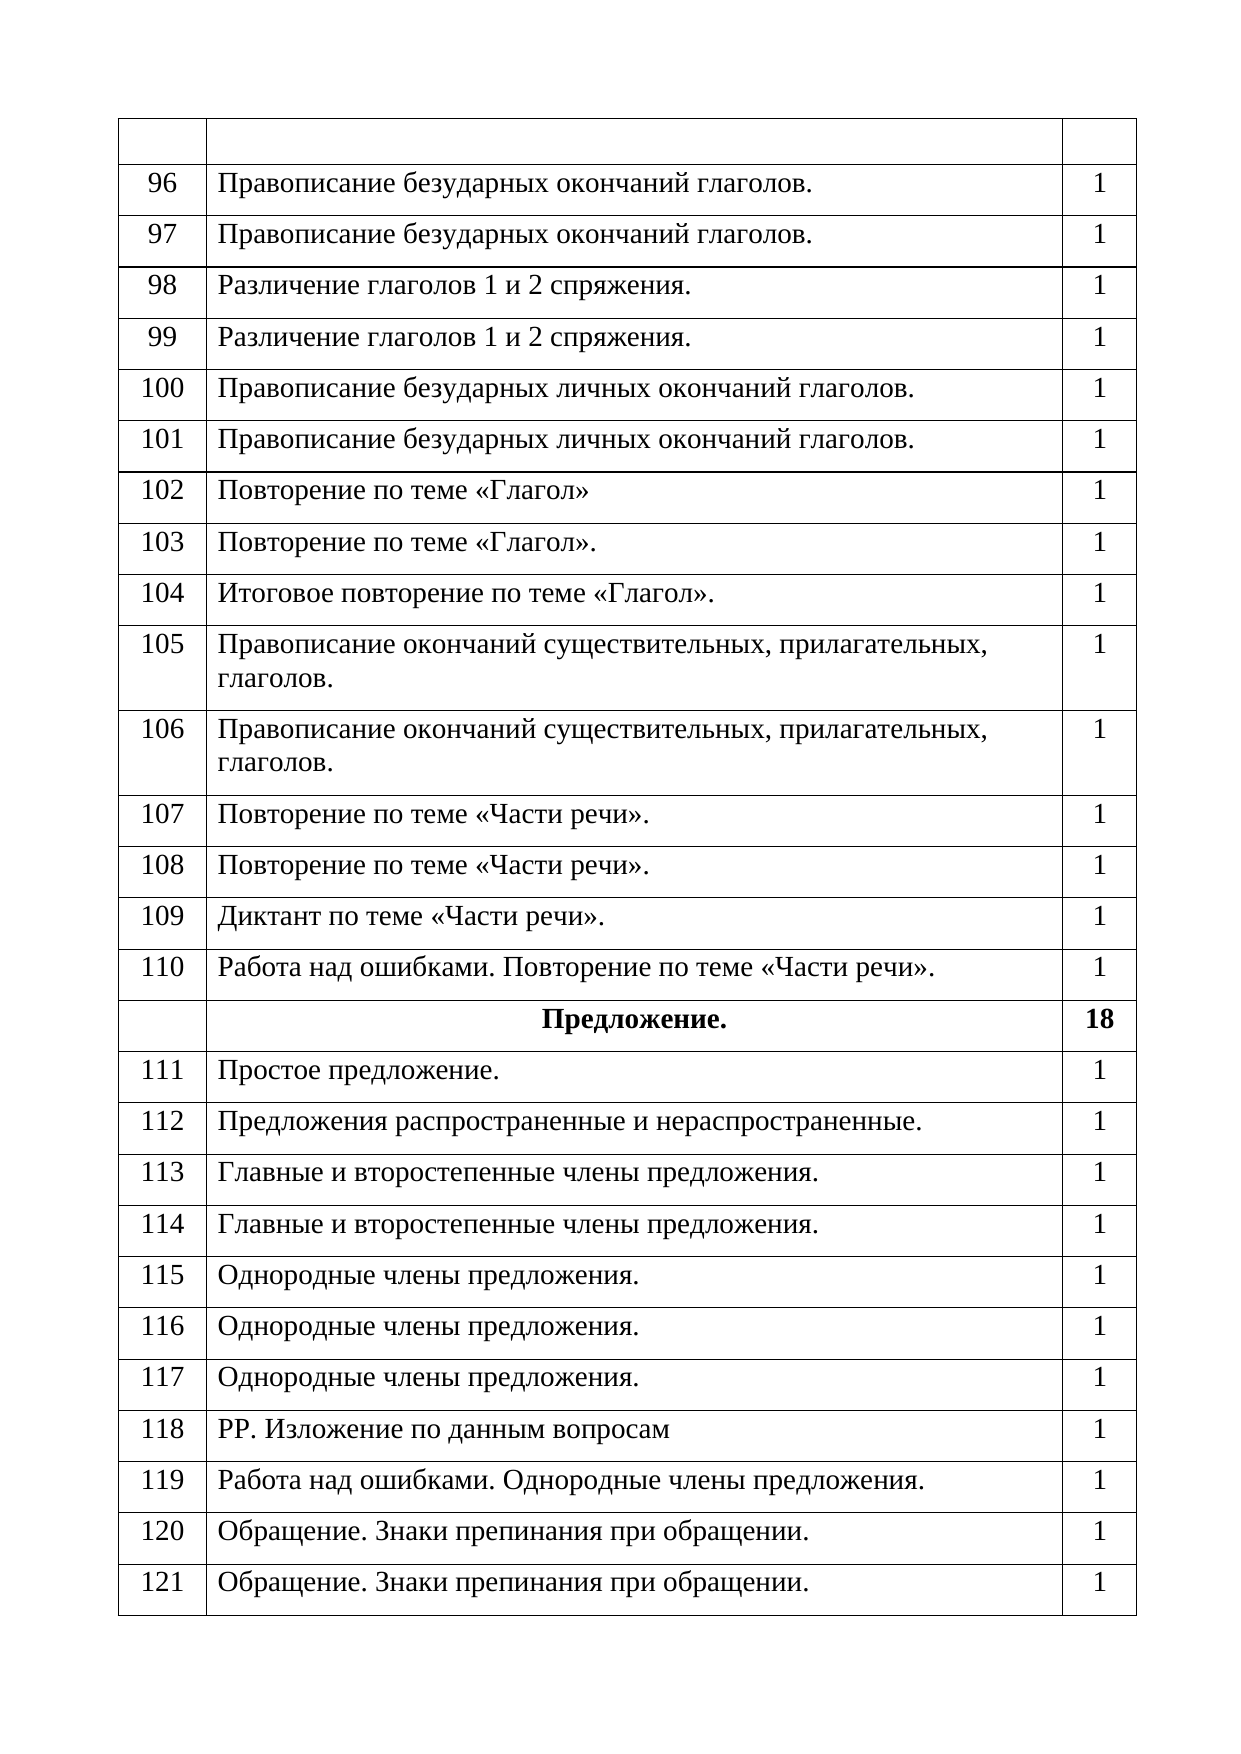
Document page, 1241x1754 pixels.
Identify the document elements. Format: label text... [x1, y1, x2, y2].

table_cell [207, 216, 1062, 266]
table_cell Различение глаголов 1 и 2 спряжения. [207, 319, 1062, 369]
table_cell 1 [1063, 1462, 1136, 1512]
table_cell 1 [1063, 796, 1136, 846]
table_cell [207, 165, 1062, 215]
table_cell Обращение. Знаки препинания при обращении. [207, 1513, 1062, 1563]
table_cell Предложения распространенные и нераспространенные. [207, 1103, 1062, 1153]
table_cell Правописание безударных личных окончаний глаголов. [207, 370, 1062, 420]
table_cell 1 [1063, 165, 1136, 215]
table_cell 96 [119, 165, 206, 215]
table_cell 115 [119, 1257, 206, 1307]
table_cell 111 [119, 1052, 206, 1102]
table_cell 1 [1063, 421, 1136, 471]
table_cell Однородные члены предложения. [207, 1257, 1062, 1307]
table_cell 1 [1063, 626, 1136, 710]
table_cell Однородные члены предложения. [207, 1308, 1062, 1358]
table_cell 104 [119, 575, 206, 625]
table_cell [207, 119, 1062, 164]
table_cell 97 [119, 216, 206, 266]
table_cell Правописание окончаний существительных, прилагательных, глаголов. [207, 711, 1062, 795]
table_cell Обращение. Знаки препинания при обращении. [207, 1565, 1062, 1615]
table_cell 1 [1063, 1308, 1136, 1358]
table_cell 98 [119, 268, 206, 318]
table_cell 1 [1063, 524, 1136, 574]
table_cell Простое предложение. [207, 1052, 1062, 1102]
table_cell 101 [119, 421, 206, 471]
table_cell 1 [1063, 370, 1136, 420]
table_cell Повторение по теме «Части речи». [207, 796, 1062, 846]
table_cell 109 [119, 898, 206, 948]
table_cell Работа над ошибками. Однородные члены предложения. [207, 1462, 1062, 1512]
table_cell 1 [1063, 1257, 1136, 1307]
table_cell 1 [1063, 216, 1136, 266]
table_cell [119, 1001, 206, 1051]
table_cell Работа над ошибками. Повторение по теме «Части речи». [207, 950, 1062, 1000]
table_cell 1 [1063, 711, 1136, 795]
table_cell 105 [119, 626, 206, 710]
table_cell 100 [119, 370, 206, 420]
table_cell Повторение по теме «Глагол» [207, 473, 1062, 523]
table_cell 1 [1063, 1206, 1136, 1256]
table_cell 95 [119, 119, 206, 164]
table_cell 120 [119, 1513, 206, 1563]
table_cell 1 [1063, 1513, 1136, 1563]
table_cell 1 [1063, 950, 1136, 1000]
table_cell 1 [1063, 898, 1136, 948]
table_cell 1 [1063, 319, 1136, 369]
table_cell Диктант по теме «Части речи». [207, 898, 1062, 948]
table_cell 102 [119, 473, 206, 523]
table_cell Правописание окончаний существительных, прилагательных, глаголов. [207, 626, 1062, 710]
table_cell РР. Изложение по данным вопросам [207, 1411, 1062, 1461]
table_cell Однородные члены предложения. [207, 1360, 1062, 1410]
table_cell Различение глаголов 1 и 2 спряжения. [207, 268, 1062, 318]
table_cell 1 [1063, 1360, 1136, 1410]
table_cell 110 [119, 950, 206, 1000]
table_cell Повторение по теме «Части речи». [207, 847, 1062, 897]
table_cell Предложение. [207, 1001, 1062, 1051]
table_cell 18 [1063, 1001, 1136, 1051]
table_cell 118 [119, 1411, 206, 1461]
table_cell 1 [1063, 473, 1136, 523]
table_cell 99 [119, 319, 206, 369]
table_cell 1 [1063, 119, 1136, 164]
table_cell 106 [119, 711, 206, 795]
table_cell 114 [119, 1206, 206, 1256]
table_cell 119 [119, 1462, 206, 1512]
table_cell 107 [119, 796, 206, 846]
table_cell 113 [119, 1155, 206, 1205]
table_cell 1 [1063, 1155, 1136, 1205]
table_cell 112 [119, 1103, 206, 1153]
table_cell 116 [119, 1308, 206, 1358]
table_cell Главные и второстепенные члены предложения. [207, 1206, 1062, 1256]
table_cell 1 [1063, 1103, 1136, 1153]
table_cell Итоговое повторение по теме «Глагол». [207, 575, 1062, 625]
table_cell Главные и второстепенные члены предложения. [207, 1155, 1062, 1205]
table_cell Правописание безударных личных окончаний глаголов. [207, 421, 1062, 471]
table_cell 121 [119, 1565, 206, 1615]
table_cell 1 [1063, 268, 1136, 318]
table_cell 108 [119, 847, 206, 897]
table_cell 1 [1063, 1411, 1136, 1461]
table_cell 103 [119, 524, 206, 574]
table_cell 117 [119, 1360, 206, 1410]
table_cell 1 [1063, 1565, 1136, 1615]
table_cell Повторение по теме «Глагол». [207, 524, 1062, 574]
table_cell 1 [1063, 1052, 1136, 1102]
table_cell 1 [1063, 575, 1136, 625]
table_cell 1 [1063, 847, 1136, 897]
